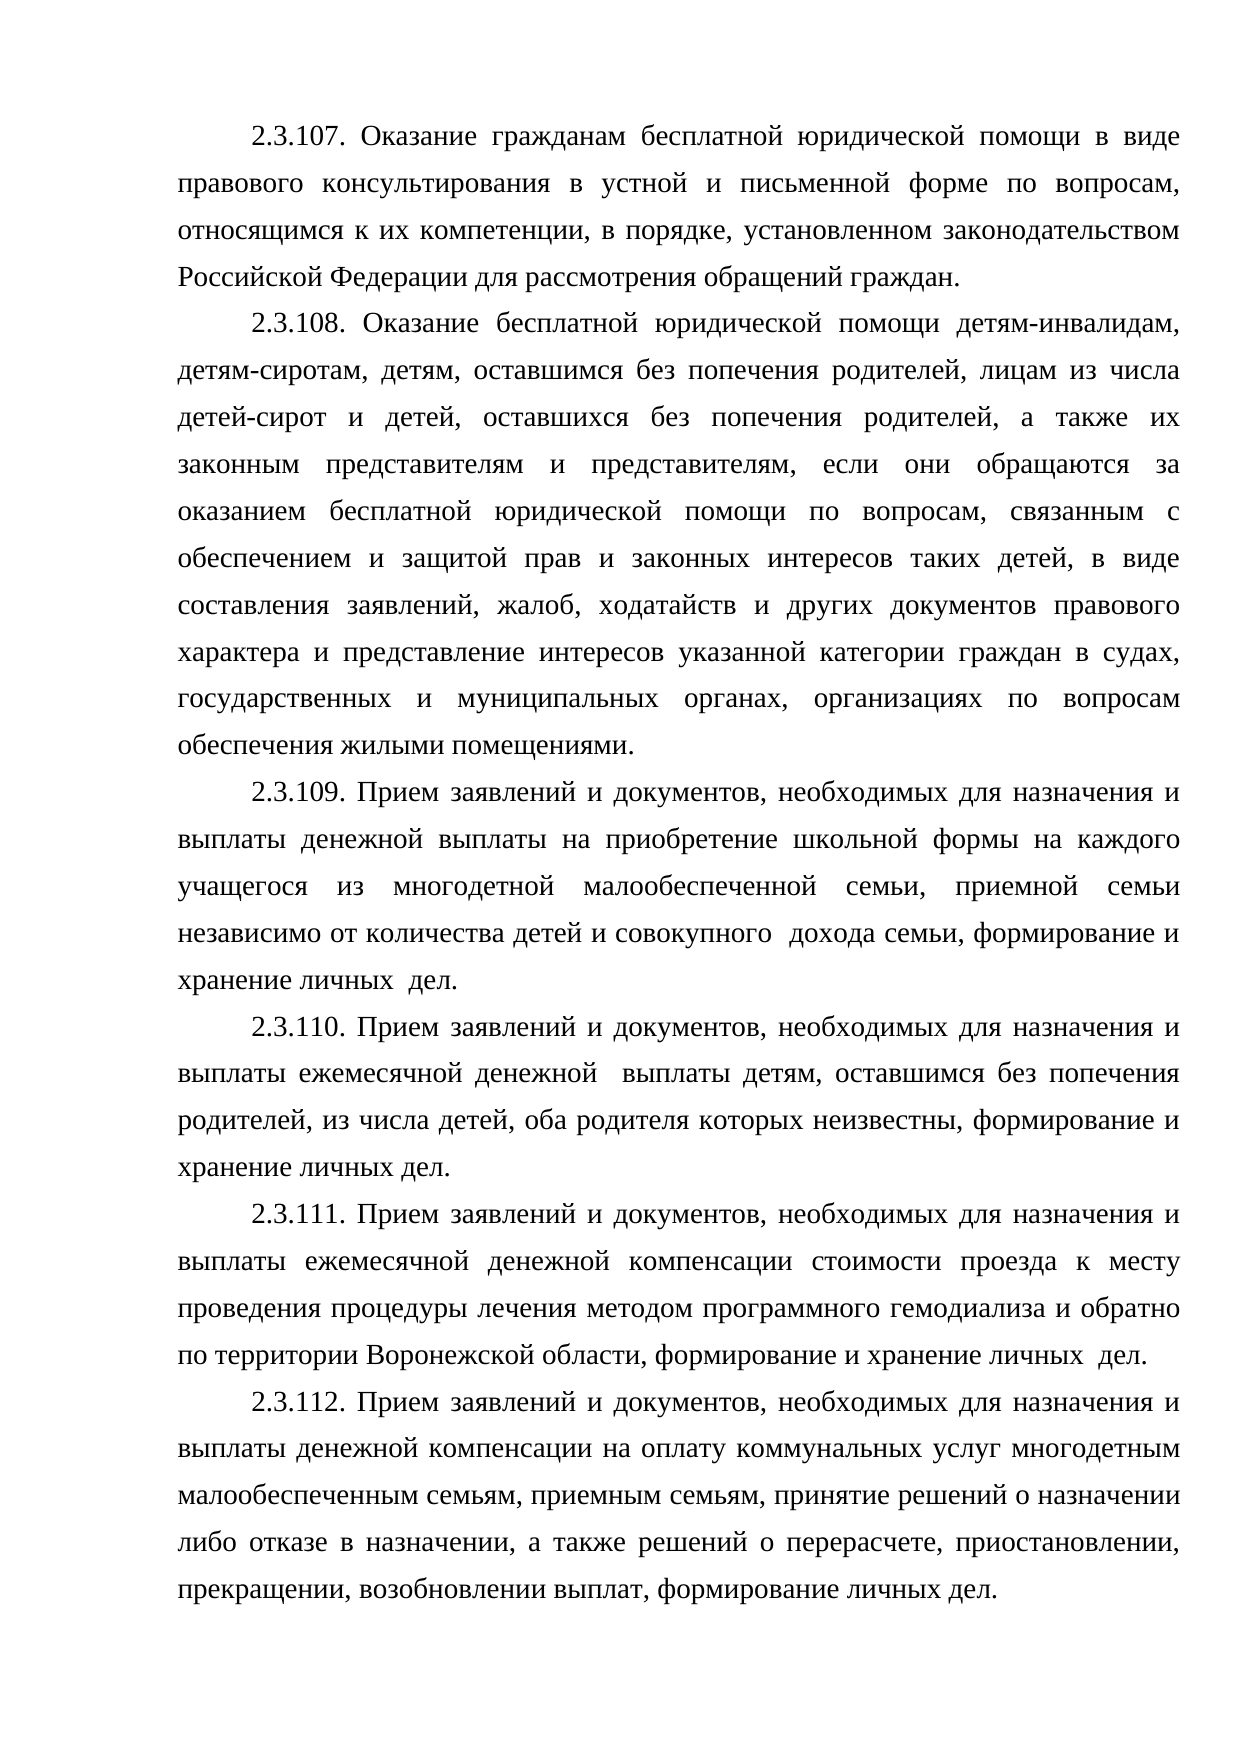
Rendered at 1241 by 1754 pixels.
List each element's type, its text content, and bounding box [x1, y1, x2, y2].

text 2.3.108. Оказание бесплатной юридической помощи детям-инвалидам, детям-сиротам, детям, оставшимся без попечения родителей, лицам из числа детей-сирот и детей, оставшихся без попечения родителей, а также их законным представителям и представителям, если они обращаются за оказанием бесплатной юридической помощи по вопросам, связанным с обеспечением и защитой прав и законных интересов таких детей, в виде составления заявлений, жалоб, ходатайств и других документов правового характера и представление интересов указанной категории граждан в судах, государственных и муниципальных органах, организациях по вопросам обеспечения жилыми помещениями. [177, 306, 1181, 761]
text 2.3.109. Прием заявлений и документов, необходимых для назначения и выплаты денежной выплаты на приобретение школьной формы на каждого учащегося из многодетной малообеспеченной семьи, приемной семьи независимо от количества детей и совокупного дохода семьи, формирование и хранение личных дел. [177, 774, 1181, 995]
text 2.3.110. Прием заявлений и документов, необходимых для назначения и выплаты ежемесячной денежной выплаты детям, оставшимся без попечения родителей, из числа детей, оба родителя которых неизвестны, формирование и хранение личных дел. [177, 1009, 1181, 1183]
text 2.3.111. Прием заявлений и документов, необходимых для назначения и выплаты ежемесячной денежной компенсации стоимости проезда к месту проведения процедуры лечения методом программного гемодиализа и обратно по территории Воронежской области, формирование и хранение личных дел. [177, 1196, 1181, 1370]
text 2.3.112. Прием заявлений и документов, необходимых для назначения и выплаты денежной компенсации на оплату коммунальных услуг многодетным малообеспеченным семьям, приемным семьям, принятие решений о назначении либо отказе в назначении, а также решений о перерасчете, приостановлении, прекращении, возобновлении выплат, формирование личных дел. [177, 1384, 1181, 1605]
text 2.3.107. Оказание гражданам бесплатной юридической помощи в виде правового консультирования в устной и письменной форме по вопросам, относящимся к их компетенции, в порядке, установленном законодательством Российской Федерации для рассмотрения обращений граждан. [177, 118, 1181, 292]
